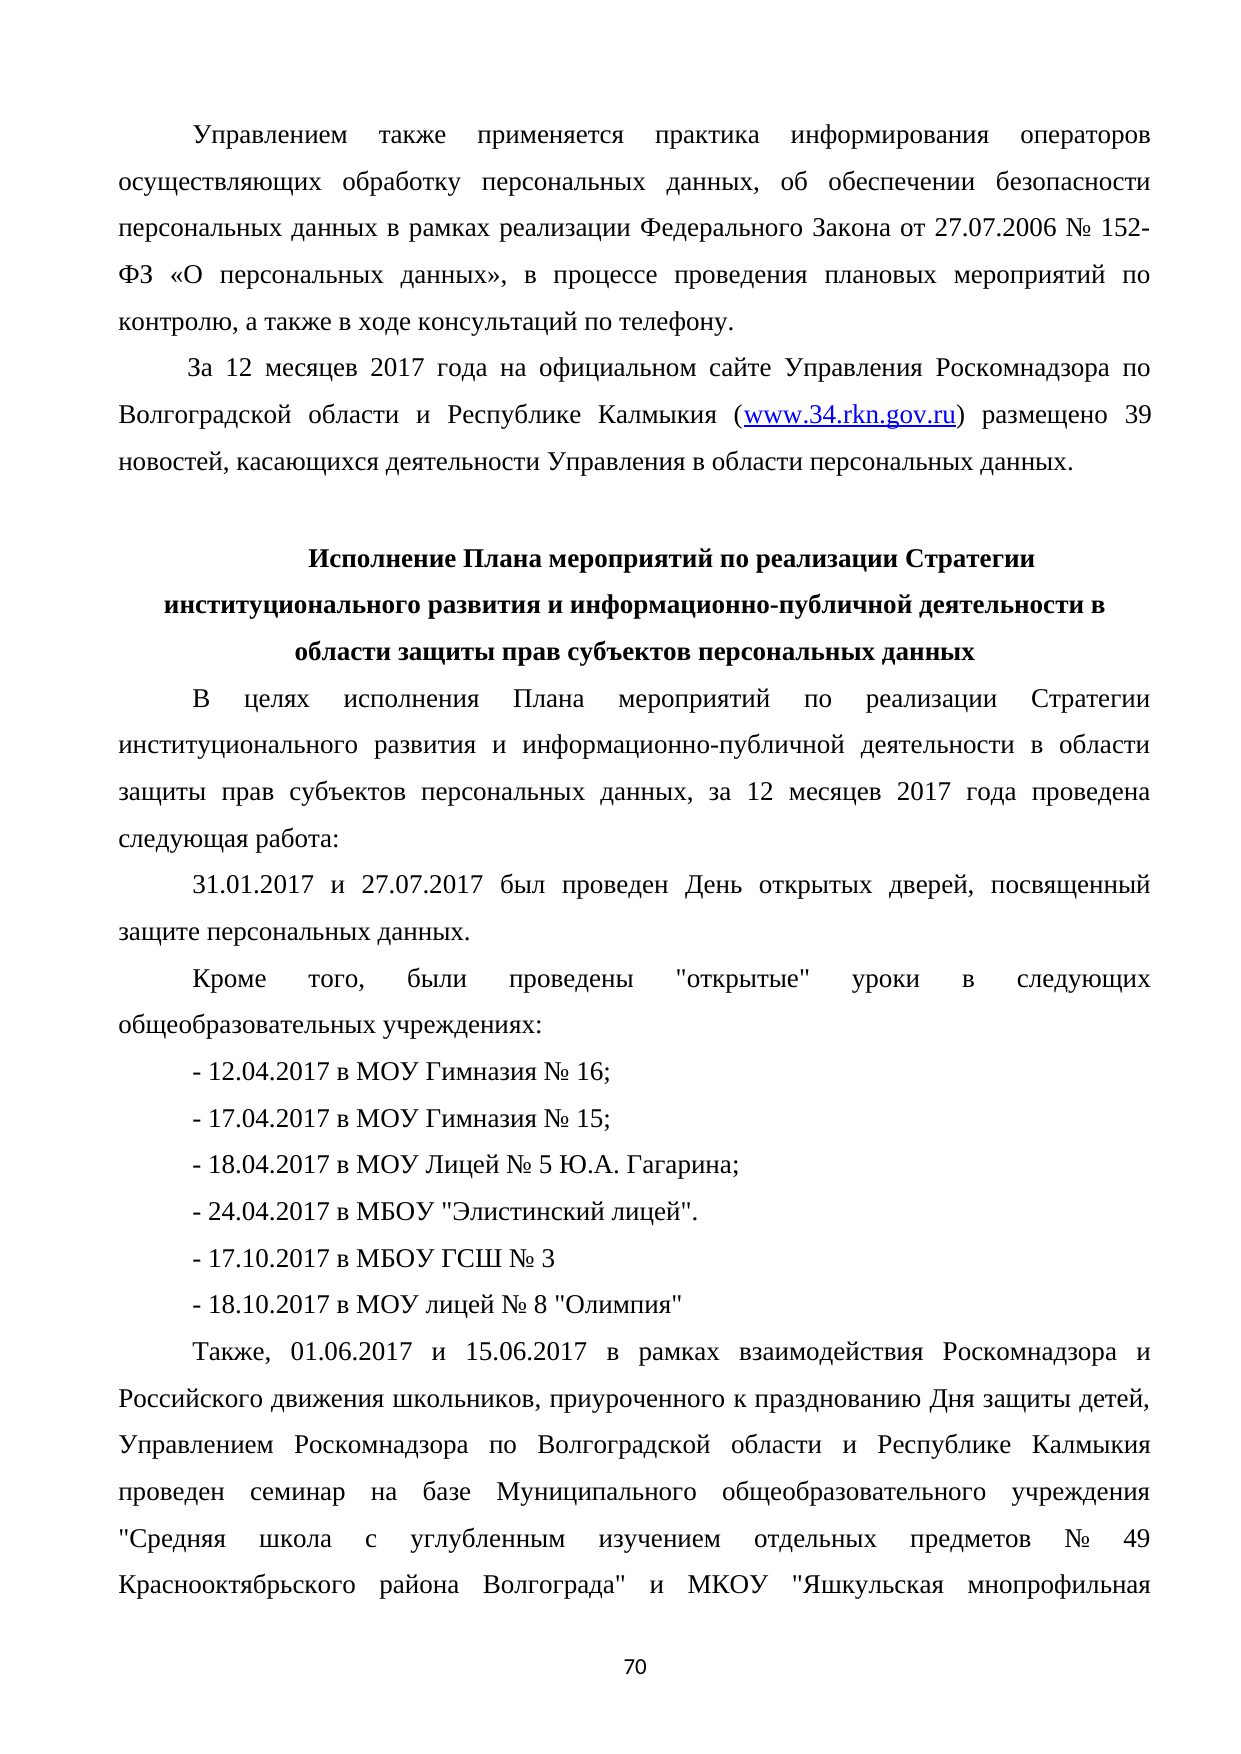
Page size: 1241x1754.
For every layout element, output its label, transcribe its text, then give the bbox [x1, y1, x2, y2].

text - 17.10.2017 в МБОУ ГСШ № 3 [118, 1242, 1152, 1273]
text - 18.10.2017 в МОУ лицей № 8 "Олимпия" [118, 1288, 1152, 1319]
text - 24.04.2017 в МБОУ "Элистинский лицей". [118, 1195, 1152, 1226]
text За 12 месяцев 2017 года на официальном сайте Управления Роскомнадзора по Волгоградской области и Республике Калмыкия (www.34.rkn.gov.ru) размещено 39 новостей, касающихся деятельности Управления в области персональных данных. [118, 351, 1152, 476]
text Управлением также применяется практика информирования операторов осуществляющих обработку персональных данных, об обеспечении безопасности персональных данных в рамках реализации Федерального Закона от 27.07.2006 № 152-ФЗ «О персональных данных», в процессе проведения плановых мероприятий по контролю, а также в ходе консультаций по телефону. [118, 118, 1152, 336]
text 31.01.2017 и 27.07.2017 был проведен День открытых дверей, посвященный защите персональных данных. [118, 868, 1152, 946]
text - 12.04.2017 в МОУ Гимназия № 16; [118, 1055, 1152, 1086]
text Кроме того, были проведены "открытые" уроки в следующих общеобразовательных учреждениях: [118, 962, 1152, 1039]
text В целях исполнения Плана мероприятий по реализации Стратегии институционального развития и информационно-публичной деятельности в области защиты прав субъектов персональных данных, за 12 месяцев 2017 года проведена следующая работа: [118, 682, 1152, 853]
text - 17.04.2017 в МОУ Гимназия № 15; [118, 1102, 1152, 1133]
text Исполнение Плана мероприятий по реализации Стратегии институционального развития и информационно-публичной деятельности в области защиты прав субъектов персональных данных [118, 542, 1152, 666]
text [118, 1335, 1152, 1599]
text - 18.04.2017 в МОУ Лицей № 5 Ю.А. Гагарина; [118, 1148, 1152, 1179]
